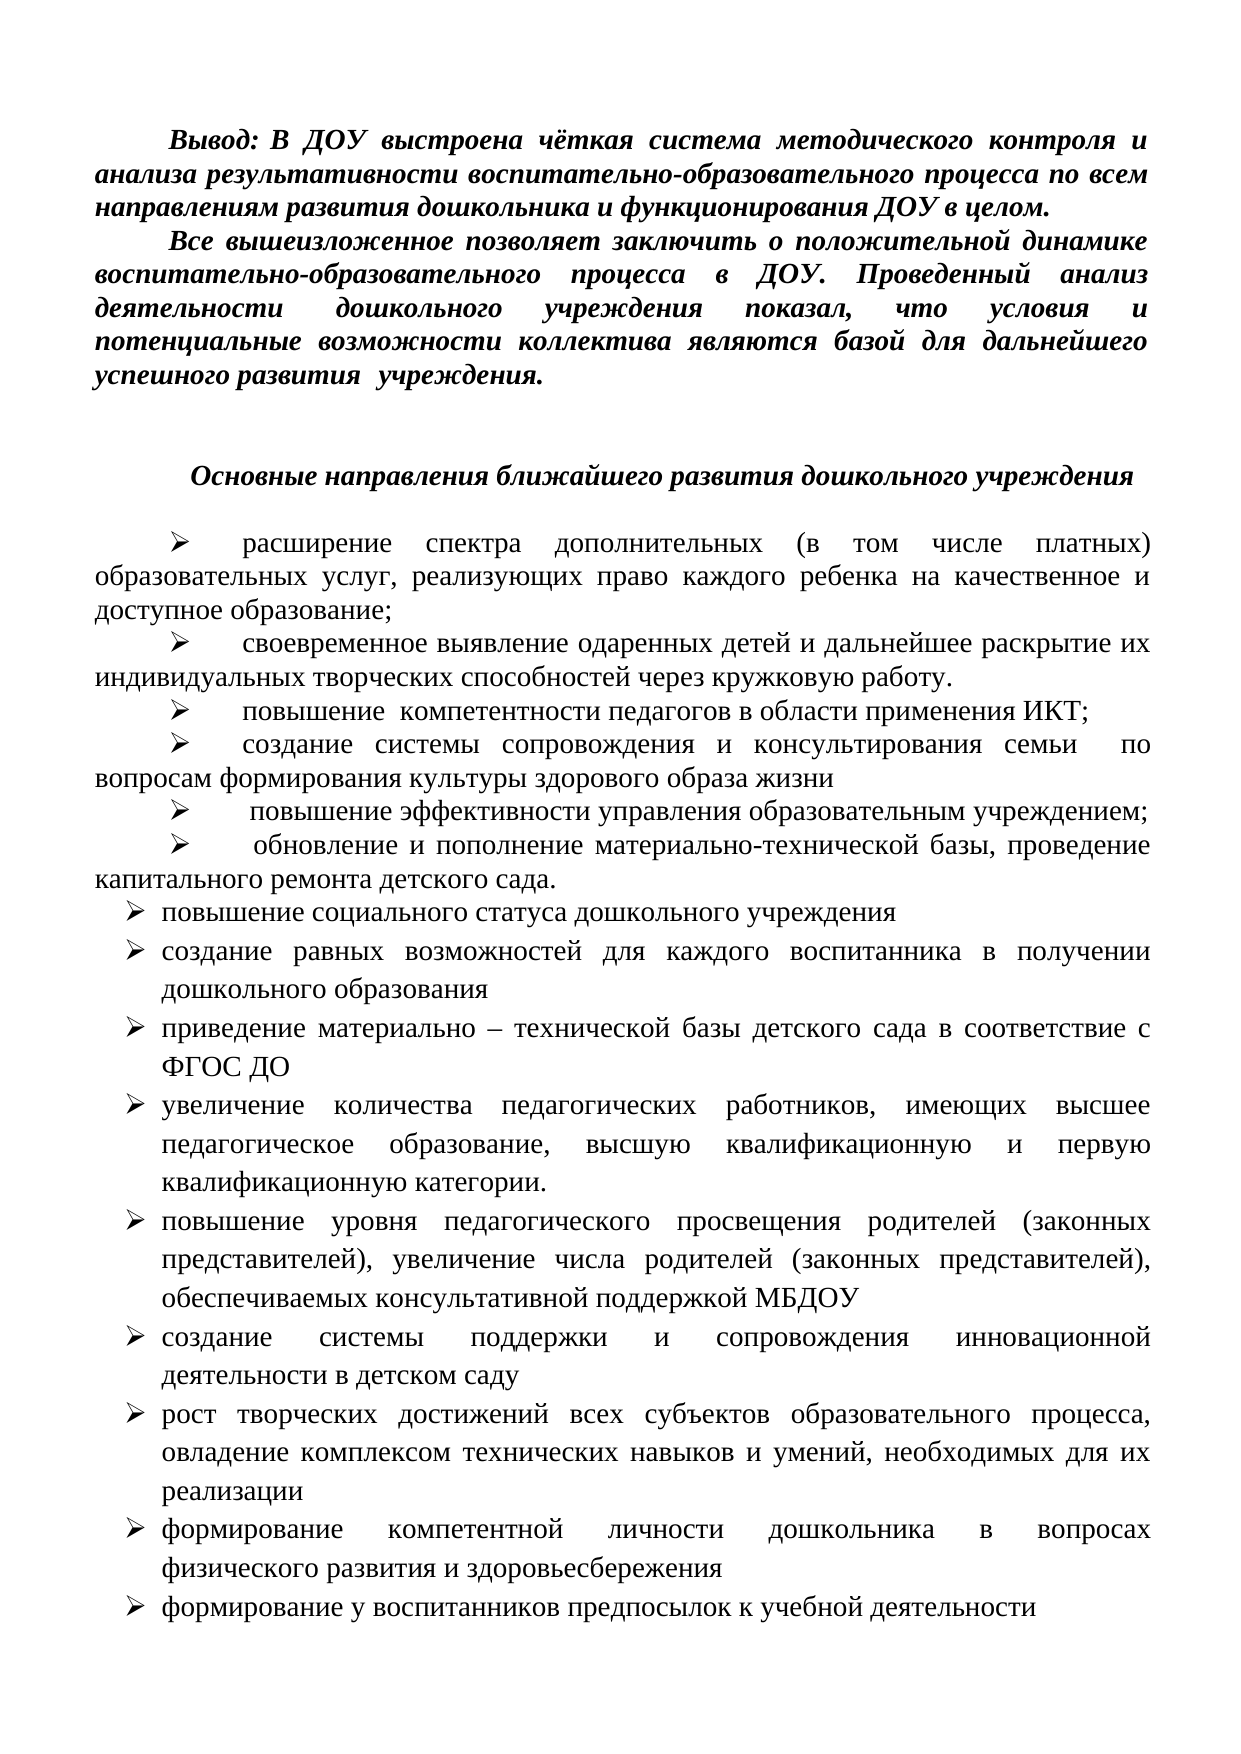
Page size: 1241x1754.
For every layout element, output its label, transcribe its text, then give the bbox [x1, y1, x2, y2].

list создание системы сопровождения и консультирования семьи по вопросам формирования культуры здорового образа жизни [94, 726, 1152, 793]
list приведение материально – технической базы детского сада в соответствие с ФГОС ДО [124, 1010, 1152, 1082]
list создание равных возможностей для каждого воспитанника в получении дошкольного образования [124, 933, 1152, 1005]
list Вывод: В ДОУ выстроена чёткая система методического контроля и анализа результативности воспитательно-образовательного процесса по всем направлениям развития дошкольника и функционирования ДОУ в целом. [94, 122, 1152, 223]
list повышение социального статуса дошкольного учреждения [124, 894, 1152, 928]
list создание системы поддержки и сопровождения инновационной деятельности в детском саду [124, 1319, 1152, 1391]
list повышение компетентности педагогов в области применения ИКТ; [94, 693, 1152, 726]
list расширение спектра дополнительных (в том числе платных) образовательных услуг, реализующих право каждого ребенка на качественное и доступное образование; [94, 525, 1152, 625]
list повышение уровня педагогического просвещения родителей (законных представителей), увеличение числа родителей (законных представителей), обеспечиваемых консультативной поддержкой МБДОУ [124, 1203, 1152, 1314]
list повышение эффективности управления образовательным учреждением; [94, 793, 1152, 827]
list увеличение количества педагогических работников, имеющих высшее педагогическое образование, высшую квалификационную и первую квалификационную категории. [124, 1087, 1152, 1198]
text Все вышеизложенное позволяет заключить о положительной динамике воспитательно-образовательного процесса в ДОУ. Проведенный анализ деятельности дошкольного учреждения показал, что условия и потенциальные возможности коллектива являются базой для дальнейшего успешного развития учреждения. [94, 223, 1152, 391]
list формирование компетентной личности дошкольника в вопросах физического развития и здоровьесбережения [124, 1512, 1152, 1584]
text Основные направления ближайшего развития дошкольного учреждения [94, 458, 1152, 491]
list своевременное выявление одаренных детей и дальнейшее раскрытие их индивидуальных творческих способностей через кружковую работу. [94, 625, 1152, 693]
list обновление и пополнение материально-технической базы, проведение капитального ремонта детского сада. [94, 827, 1152, 894]
list рост творческих достижений всех субъектов образовательного процесса, овладение комплексом технических навыков и умений, необходимых для их реализации [124, 1396, 1152, 1507]
list формирование у воспитанников предпосылок к учебной деятельности [124, 1589, 1152, 1622]
